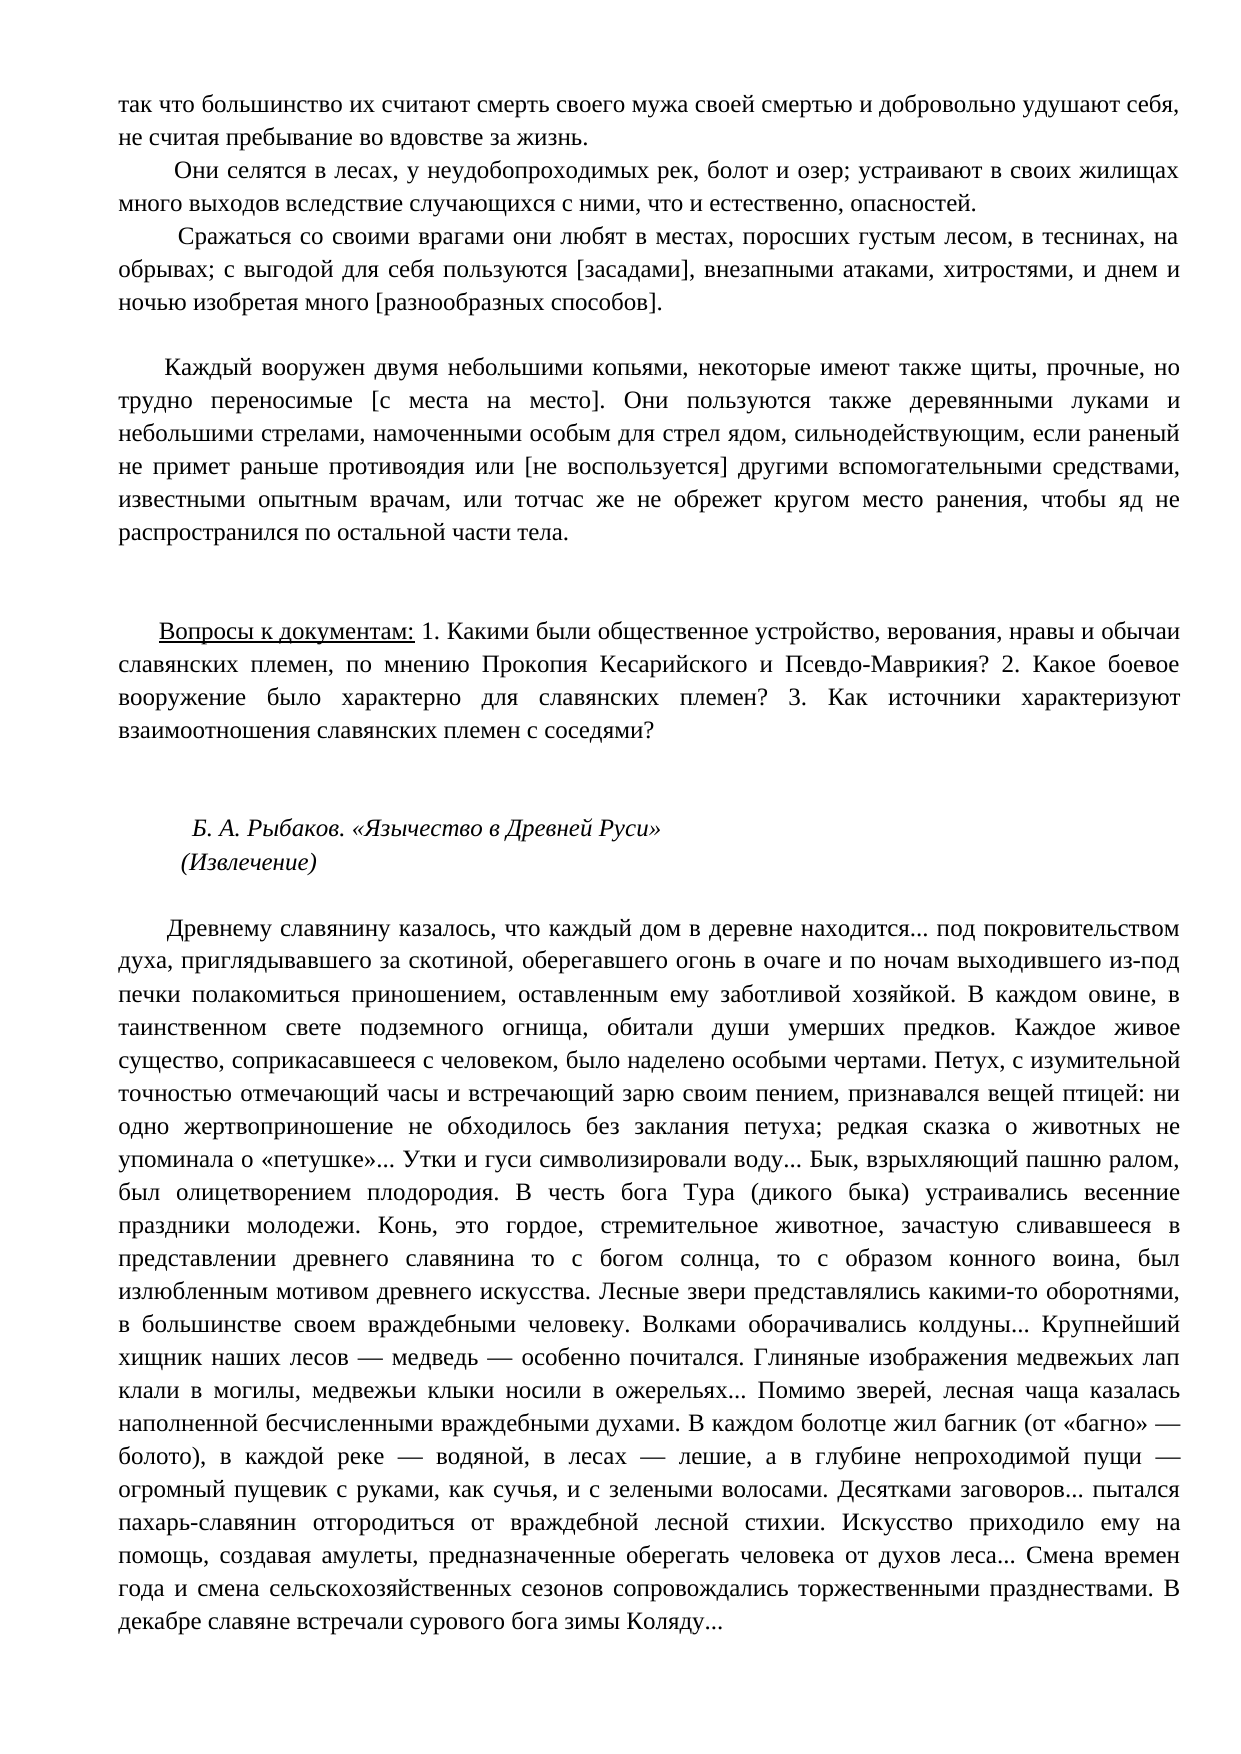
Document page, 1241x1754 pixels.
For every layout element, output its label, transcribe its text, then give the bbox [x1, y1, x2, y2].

text (Извлечение) [118, 847, 1181, 875]
text Сражаться со своими врагами они любят в местах, поросших густым лесом, в теснинах, на обрывах; с выгодой для себя пользуются [засадами], внезапными атаками, хитростями, и днем и ночью изобретая много [разнообразных способов]. [118, 221, 1181, 316]
text Вопросы к документам: 1. Какими были общественное устройство, верования, нравы и обычаи славянских племен, по мнению Прокопия Кесарийского и Псевдо-Маврикия? 2. Какое боевое вооружение было характерно для славянских племен? 3. Как источники характеризуют взаимоотношения славянских племен с соседями? [118, 616, 1181, 744]
text Каждый вооружен двумя небольшими копьями, некоторые имеют также щиты, прочные, но трудно переносимые [с места на место]. Они пользуются также деревянными луками и небольшими стрелами, намоченными особым для стрел ядом, сильнодействующим, если раненый не примет раньше противоядия или [не воспользуется] другими вспомогательными средствами, известными опытным врачам, или тотчас же не обрежет кругом место ранения, чтобы яд не распространился по остальной части тела. [118, 352, 1181, 546]
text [118, 89, 1181, 150]
text Б. А. Рыбаков. «Язычество в Древней Руси» [118, 813, 1181, 842]
text Они селятся в лесах, у неудобопроходимых рек, болот и озер; устраивают в своих жилищах много выходов вследствие случающихся с ними, что и естественно, опасностей. [118, 155, 1181, 216]
text Древнему славянину казалось, что каждый дом в деревне находится... под покровительством духа, приглядывавшего за скотиной, оберегавшего огонь в очаге и по ночам выходившего из-под печки полакомиться приношением, оставленным ему заботливой хозяйкой. В каждом овине, в таинственном свете подземного огнища, обитали души умерших предков. Каждое живое существо, соприкасавшееся с человеком, было наделено особыми чертами. Петух, с изумительной точностью отмечающий часы и встречающий зарю своим пением, признавался вещей птицей: ни одно жертвоприношение не обходилось без заклания петуха; редкая сказка о животных не упоминала о «петушке»... Утки и гуси символизировали воду... Бык, взрыхляющий пашню ралом, был олицетворением плодородия. В честь бога Тура (дикого быка) устраивались весенние праздники молодежи. Конь, это гордое, стремительное животное, зачастую сливавшееся в представлении древнего славянина то с богом солнца, то с образом конного воина, был излюбленным мотивом древнего искусства. Лесные звери представлялись какими-то оборотнями, в большинстве своем враждебными человеку. Волками оборачивались колдуны... Крупнейший хищник наших лесов — медведь — особенно почитался. Глиняные изображения медвежьих лап клали в могилы, медвежьи клыки носили в ожерельях... Помимо зверей, лесная чаща казалась наполненной бесчисленными враждебными духами. В каждом болотце жил багник (от «багно» — болото), в каждой реке — водяной, в лесах — лешие, а в глубине непроходимой пущи — огромный пущевик с руками, как сучья, и с зелеными волосами. Десятками заговоров... пытался пахарь-славянин отгородиться от враждебной лесной стихии. Искусство приходило ему на помощь, создавая амулеты, предназначенные оберегать человека от духов леса... Смена времен года и смена сельскохозяйственных сезонов сопровождались торжественными празднествами. В декабре славяне встречали сурового бога зимы Коляду... [118, 913, 1181, 1635]
